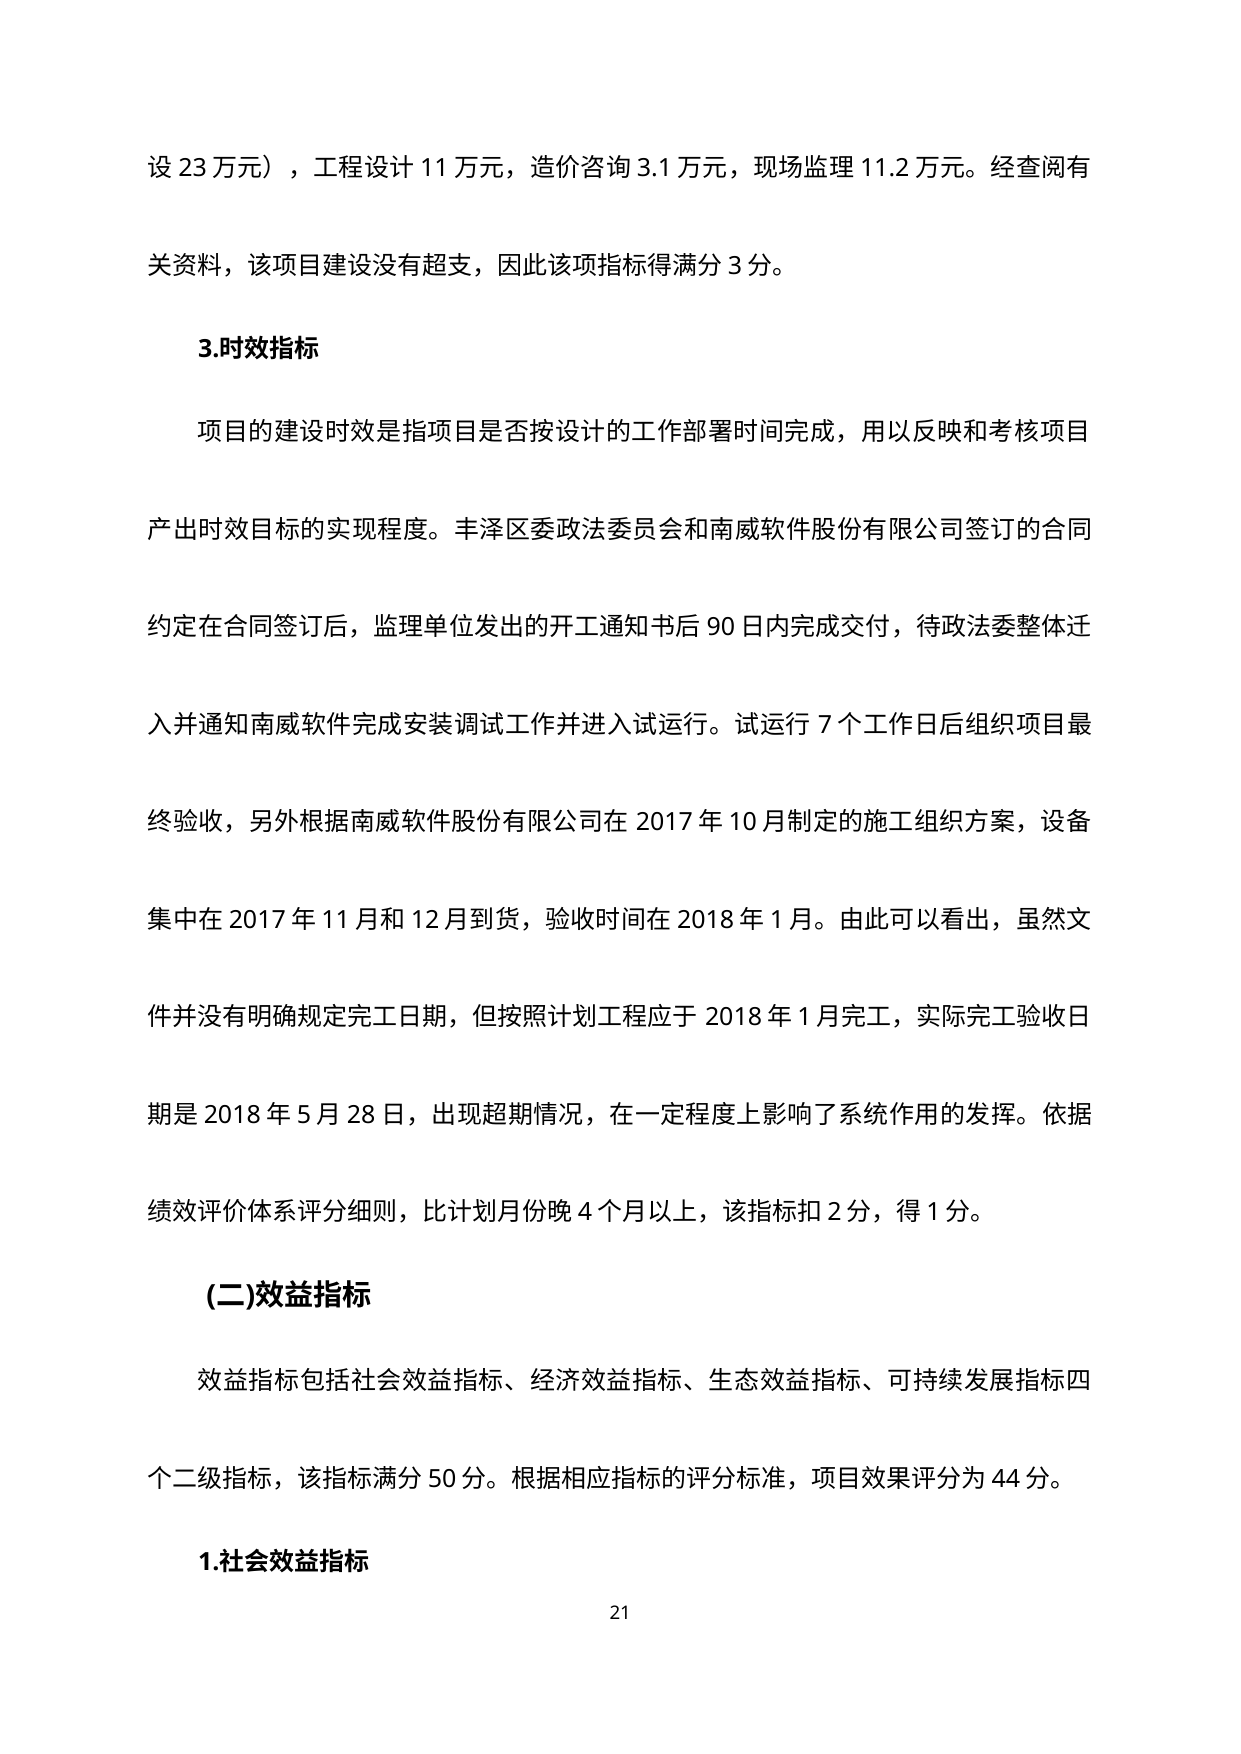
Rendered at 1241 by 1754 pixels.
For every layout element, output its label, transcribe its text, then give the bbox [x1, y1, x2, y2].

text 3.时效指标 [148, 314, 1092, 379]
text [148, 133, 1092, 296]
subtitle (二)效益指标 [148, 1260, 1092, 1325]
text 1.社会效益指标 [148, 1527, 1092, 1592]
text 效益指标包括社会效益指标、经济效益指标、生态效益指标、可持续发展指标四个二级指标，该指标满分50分。根据相应指标的评分标准，项目效果评分为44分。 [148, 1346, 1092, 1509]
text 项目的建设时效是指项目是否按设计的工作部署时间完成，用以反映和考核项目产出时效目标的实现程度。丰泽区委政法委员会和南威软件股份有限公司签订的合同约定在合同签订后，监理单位发出的开工通知书后90日内完成交付，待政法委整体迁入并通知南威软件完成安装调试工作并进入试运行。试运行7个工作日后组织项目最终验收，另外根据南威软件股份有限公司在2017年10月制定的施工组织方案，设备集中在2017年11月和12月到货，验收时间在2018年1月。由此可以看出，虽然文件并没有明确规定完工日期，但按照计划工程应于2018年1月完工，实际完工验收日期是2018年5月28日，出现超期情况，在一定程度上影响了系统作用的发挥。依据绩效评价体系评分细则，比计划月份晚4个月以上，该指标扣2分，得1分。 [148, 397, 1092, 1242]
